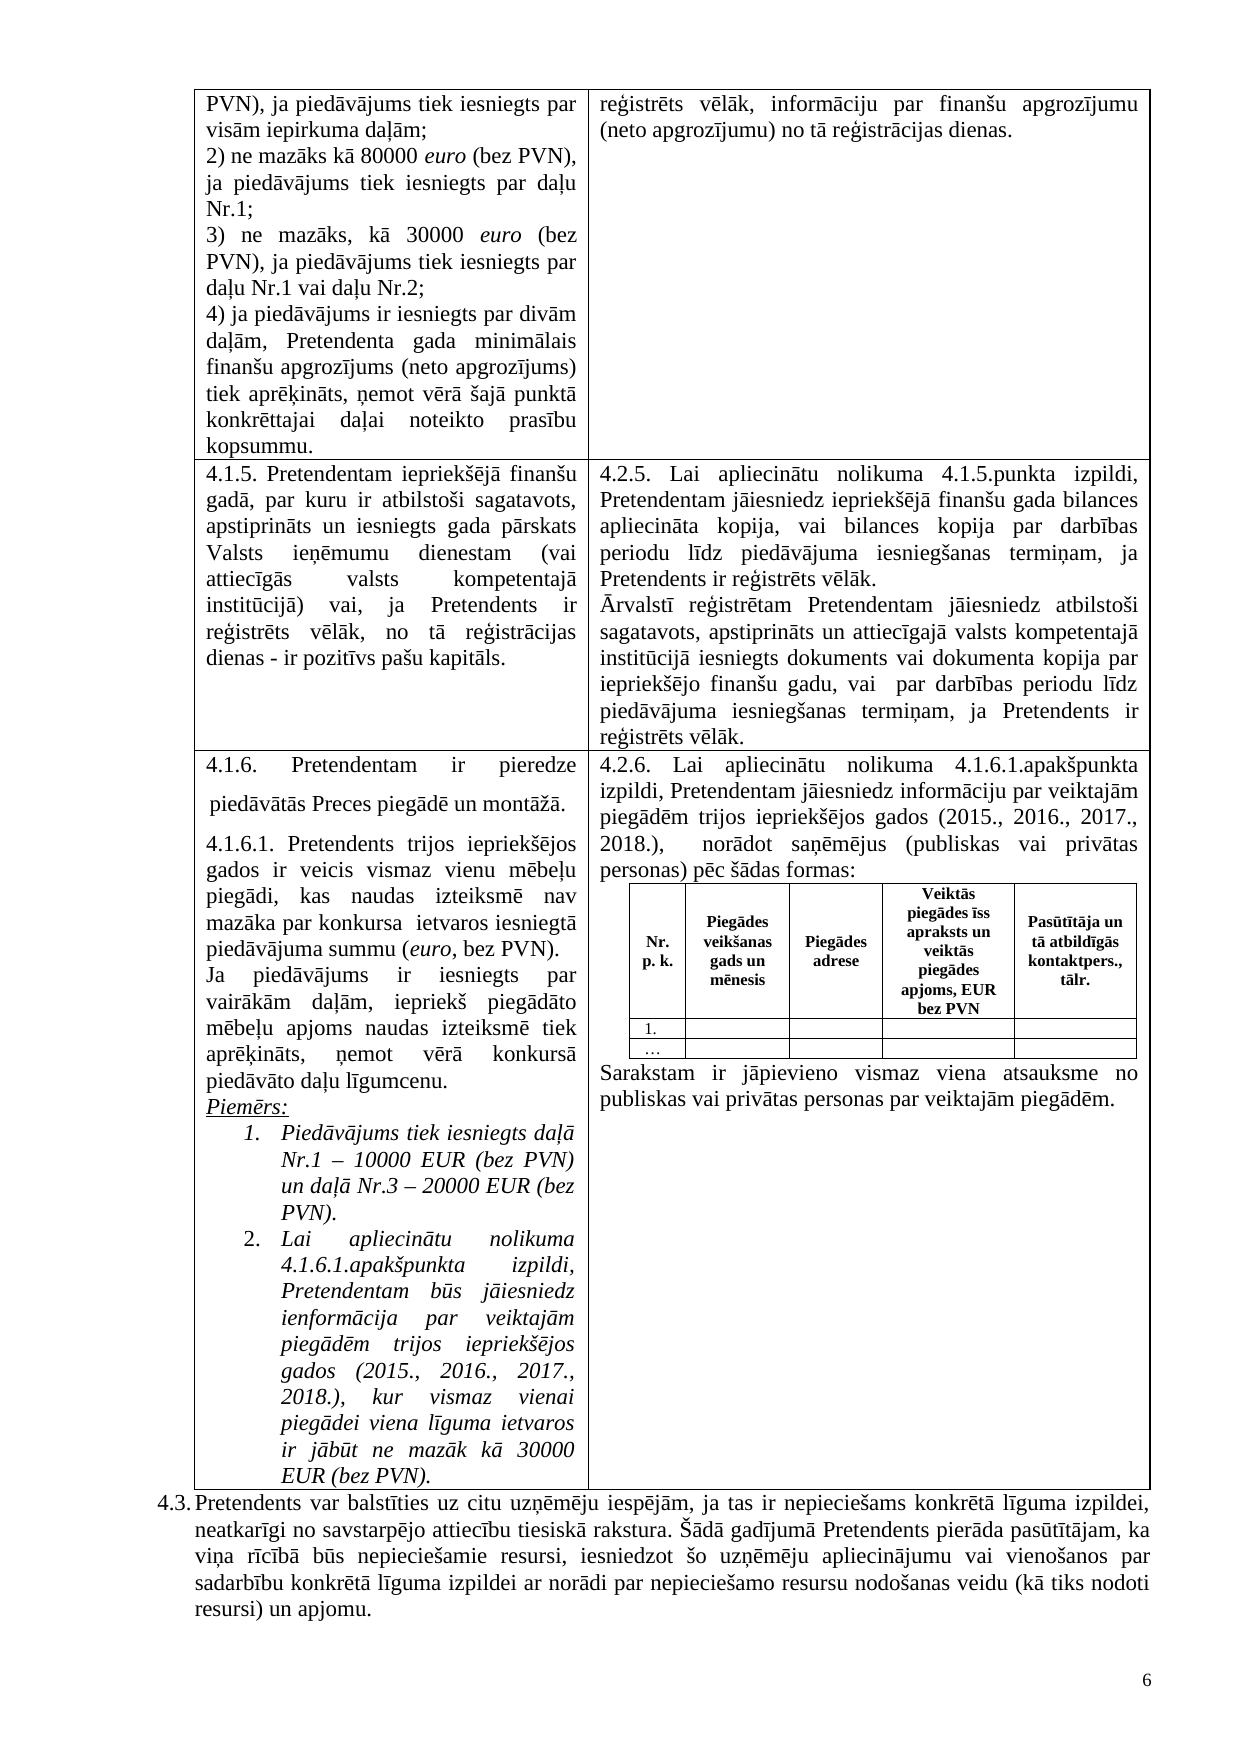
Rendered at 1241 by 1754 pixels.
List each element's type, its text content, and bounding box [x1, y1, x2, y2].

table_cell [195, 90, 588, 459]
list Pretendents var balstīties uz citu uzņēmēju iespējām, ja tas ir nepieciešams konkrētā līguma izpildei, neatkarīgi no savstarpējo attiecību tiesiskā rakstura. Šādā gadījumā Pretendents pierāda pasūtītājam, ka viņa rīcībā būs nepieciešamie resursi, iesniedzot šo uzņēmēju apliecinājumu vai vienošanos par sadarbību konkrētā līguma izpildei ar norādi par nepieciešamo resursu nodošanas veidu (kā tiks nodoti resursi) un apjomu. [157, 1489, 1152, 1621]
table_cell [589, 90, 1149, 459]
table_cell 4.2.5. Lai apliecinātu nolikuma 4.1.5.punkta izpildi, Pretendentam jāiesniedz iepriekšējā finanšu gada bilances apliecināta kopija, vai bilances kopija par darbības periodu līdz piedāvājuma iesniegšanas termiņam, ja Pretendents ir reģistrēts vēlāk. Ārvalstī reģistrētam Pretendentam jāiesniedz atbilstoši sagatavots, apstiprināts un attiecīgajā valsts kompetentajā institūcijā iesniegts dokuments vai dokumenta kopija par iepriekšējo finanšu gadu, vai par darbības periodu līdz piedāvājuma iesniegšanas termiņam, ja Pretendents ir reģistrēts vēlāk. [589, 460, 1149, 749]
table_cell 4.1.6. Pretendentam ir pieredze piedāvātās Preces piegādē un montāžā. 4.1.6.1. Pretendents trijos iepriekšējos gados ir veicis vismaz vienu mēbeļu piegādi, kas naudas izteiksmē nav mazāka par konkursa ietvaros iesniegtā piedāvājuma summu (euro, bez PVN). Ja piedāvājums ir iesniegts par vairākām daļām, iepriekš piegādāto mēbeļu apjoms naudas izteiksmē tiek aprēķināts, ņemot vērā konkursā piedāvāto daļu līgumcenu. Piemērs: Piedāvājums tiek iesniegts daļā Nr.1 – 10000 EUR (bez PVN) un daļā Nr.3 – 20000 EUR (bez PVN). Lai apliecinātu nolikuma 4.1.6.1.apakšpunkta izpildi, Pretendentam būs jāiesniedz ienformācija par veiktajām piegādēm trijos iepriekšējos gados (2015., 2016., 2017., 2018.), kur vismaz vienai piegādei viena līguma ietvaros ir jābūt ne mazāk kā 30000 EUR (bez PVN). [195, 751, 588, 1488]
table_cell 4.2.6. Lai apliecinātu nolikuma 4.1.6.1.apakšpunkta izpildi, Pretendentam jāiesniedz informāciju par veiktajām piegādēm trijos iepriekšējos gados (2015., 2016., 2017., 2018.), norādot saņēmējus (publiskas vai privātas personas) pēc šādas formas: Sarakstam ir jāpievieno vismaz viena atsauksme no publiskas vai privātas personas par veiktajām piegādēm. [589, 751, 1149, 1488]
table_cell 4.1.5. Pretendentam iepriekšējā finanšu gadā, par kuru ir atbilstoši sagatavots, apstiprināts un iesniegts gada pārskats Valsts ieņēmumu dienestam (vai attiecīgās valsts kompetentajā institūcijā) vai, ja Pretendents ir reģistrēts vēlāk, no tā reģistrācijas dienas - ir pozitīvs pašu kapitāls. [195, 460, 588, 749]
